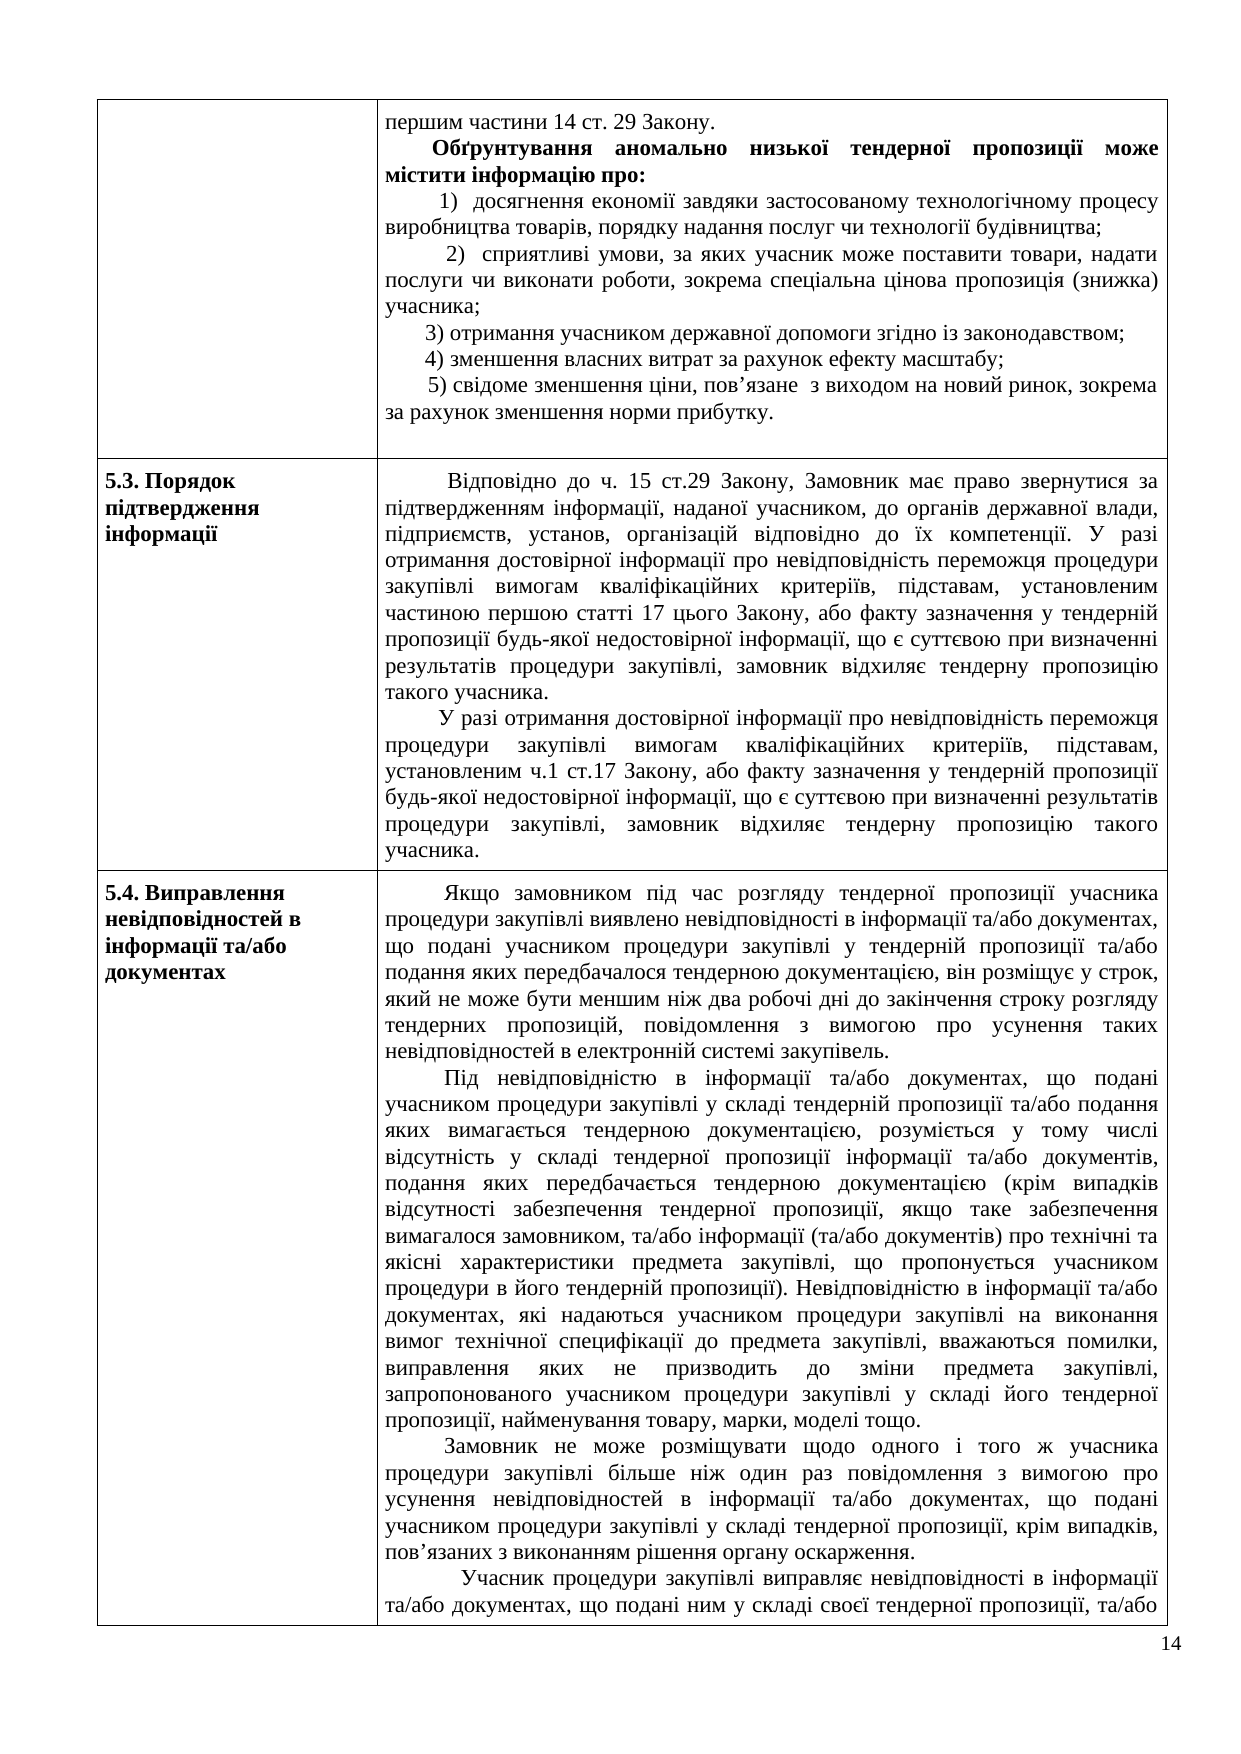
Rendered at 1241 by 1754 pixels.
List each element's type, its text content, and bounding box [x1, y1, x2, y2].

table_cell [98, 871, 377, 1625]
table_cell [98, 100, 377, 458]
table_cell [378, 100, 1167, 458]
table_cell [378, 871, 1167, 1625]
table_cell Відповідно до ч. 15 ст.29 Закону, Замовник має право звернутися за підтвердженням інформації, наданої учасником, до органів державної влади, підприємств, установ, організацій відповідно до їх компетенції. У разі отримання достовірної інформації про невідповідність переможця процедури закупівлі вимогам кваліфікаційних критеріїв, підставам, установленим частиною першою статті 17 цього Закону, або факту зазначення у тендерній пропозиції будь-якої недостовірної інформації, що є суттєвою при визначенні результатів процедури закупівлі, замовник відхиляє тендерну пропозицію такого учасника. У разі отримання достовірної інформації про невідповідність переможця процедури закупівлі вимогам кваліфікаційних критеріїв, підставам, установленим ч.1 ст.17 Закону, або факту зазначення у тендерній пропозиції будь-якої недостовірної інформації, що є суттєвою при визначенні результатів процедури закупівлі, замовник відхиляє тендерну пропозицію такого учасника. [378, 459, 1167, 870]
table_cell 5.3. Порядок підтвердження інформації [98, 459, 377, 870]
